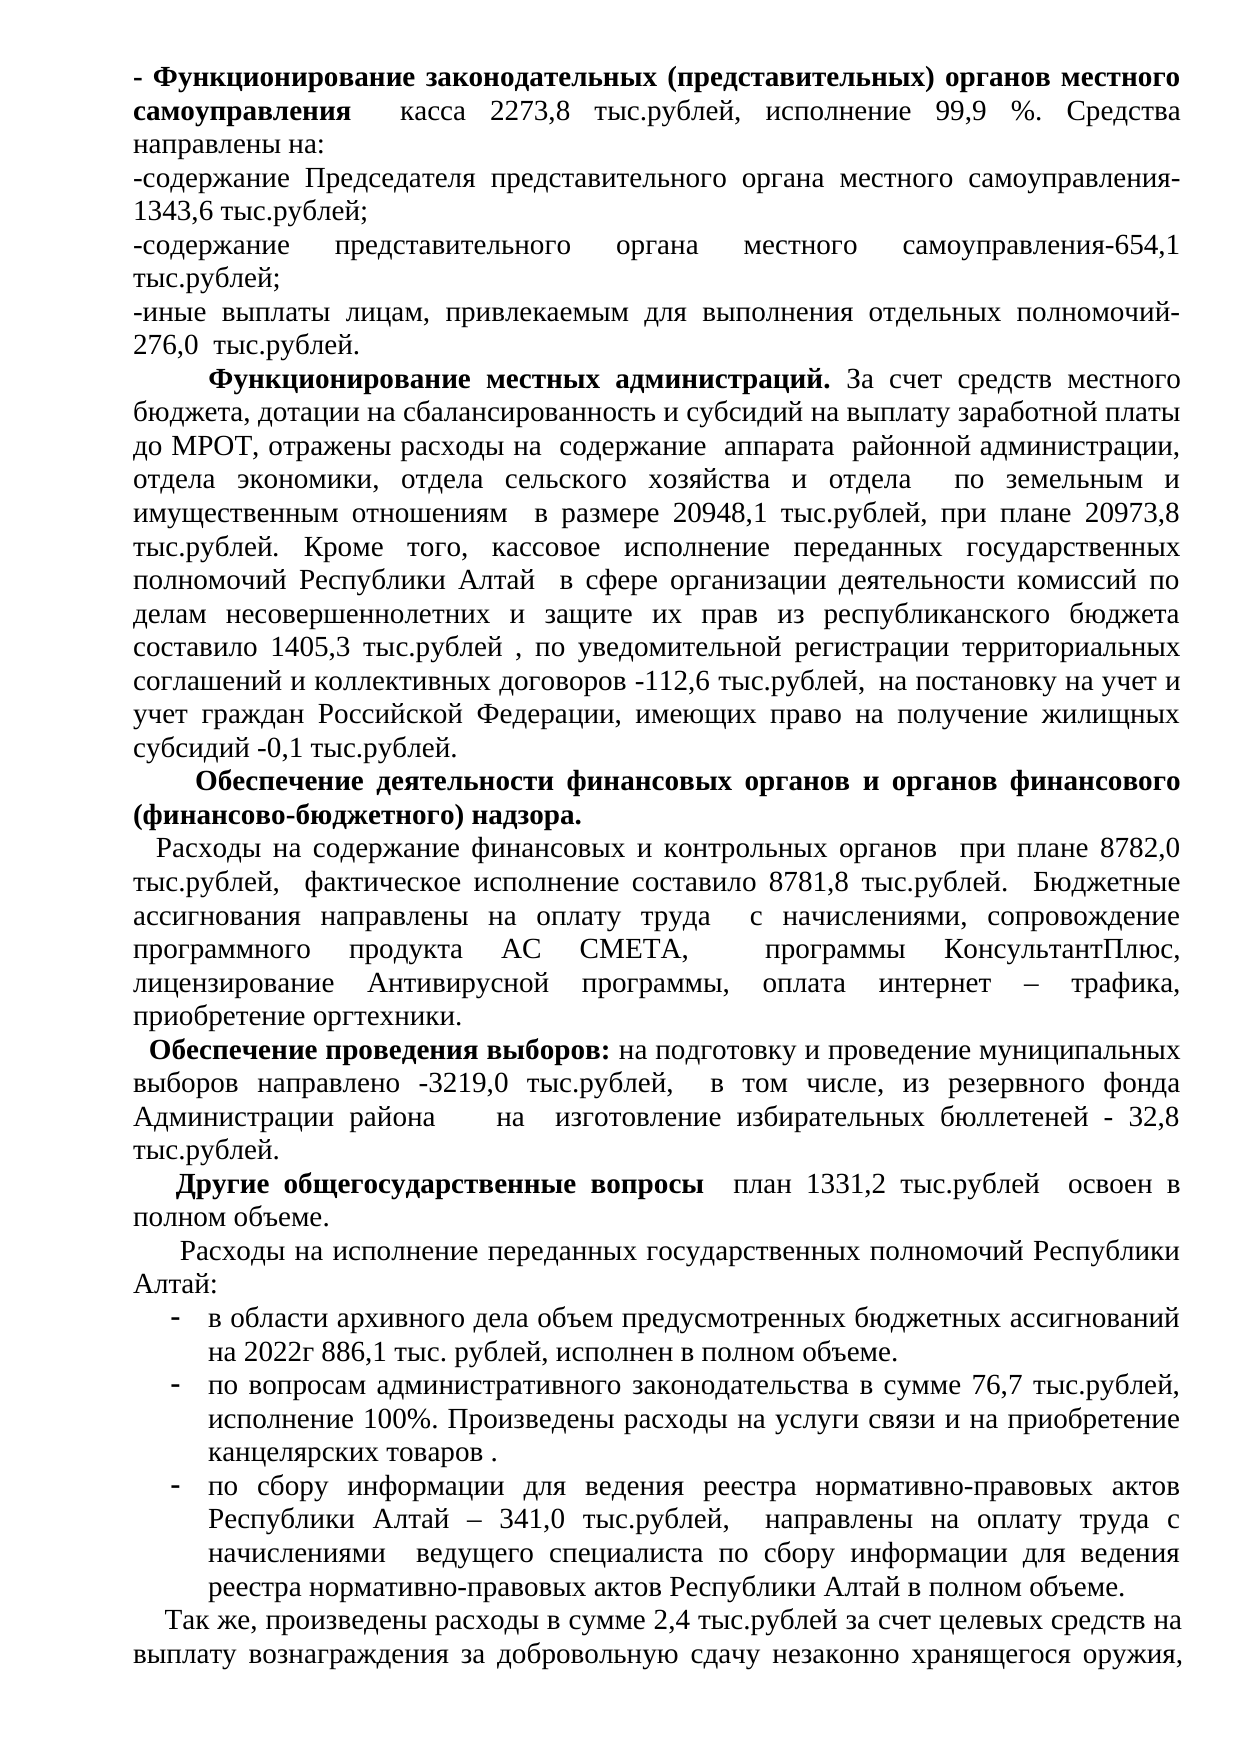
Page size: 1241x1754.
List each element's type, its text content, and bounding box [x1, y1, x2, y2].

text Обеспечение проведения выборов: на подготовку и проведение муниципальных выборов направлено -3219,0 тыс.рублей, в том числе, из резервного фонда Администрации района на изготовление избирательных бюллетеней - 32,8 тыс.рублей. [133, 1032, 1181, 1166]
text Другие общегосударственные вопросы план 1331,2 тыс.рублей освоен в полном объеме. [133, 1166, 1181, 1233]
text - Функционирование законодательных (представительных) органов местного самоуправления касса 2273,8 тыс.рублей, исполнение 99,9 %. Средства направлены на: [133, 59, 1181, 160]
text -содержание Председателя представительного органа местного самоуправления- 1343,6 тыс.рублей; [133, 160, 1181, 227]
text Обеспечение деятельности финансовых органов и органов финансового (финансово-бюджетного) надзора. [133, 763, 1181, 831]
list по вопросам административного законодательства в сумме 76,7 тыс.рублей, исполнение 100%. Произведены расходы на услуги связи и на приобретение канцелярских товаров . [170, 1367, 1181, 1468]
text Расходы на содержание финансовых и контрольных органов при плане 8782,0 тыс.рублей, фактическое исполнение составило 8781,8 тыс.рублей. Бюджетные ассигнования направлены на оплату труда с начислениями, сопровождение программного продукта АС СМЕТА, программы КонсультантПлюс, лицензирование Антивирусной программы, оплата интернет – трафика, приобретение оргтехники. [133, 831, 1181, 1032]
text Расходы на исполнение переданных государственных полномочий Республики Алтай: [133, 1233, 1181, 1300]
text -содержание представительного органа местного самоуправления-654,1 тыс.рублей; [133, 227, 1181, 294]
text -иные выплаты лицам, привлекаемым для выполнения отдельных полномочий-276,0 тыс.рублей. [133, 294, 1181, 361]
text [133, 1602, 1184, 1669]
list в области архивного дела объем предусмотренных бюджетных ассигнований на 2022г 886,1 тыс. рублей, исполнен в полном объеме. [170, 1300, 1181, 1367]
text Функционирование местных администраций. За счет средств местного бюджета, дотации на сбалансированность и субсидий на выплату заработной платы до МРОТ, отражены расходы на содержание аппарата районной администрации, отдела экономики, отдела сельского хозяйства и отдела по земельным и имущественным отношениям в размере 20948,1 тыс.рублей, при плане 20973,8 тыс.рублей. Кроме того, кассовое исполнение переданных государственных полномочий Республики Алтай в сфере организации деятельности комиссий по делам несовершеннолетних и защите их прав из республиканского бюджета составило 1405,3 тыс.рублей , по уведомительной регистрации территориальных соглашений и коллективных договоров -112,6 тыс.рублей, на постановку на учет и учет граждан Российской Федерации, имеющих право на получение жилищных субсидий -0,1 тыс.рублей. [133, 361, 1181, 763]
list по сбору информации для ведения реестра нормативно-правовых актов Республики Алтай – 341,0 тыс.рублей, направлены на оплату труда с начислениями ведущего специалиста по сбору информации для ведения реестра нормативно-правовых актов Республики Алтай в полном объеме. [170, 1468, 1181, 1602]
